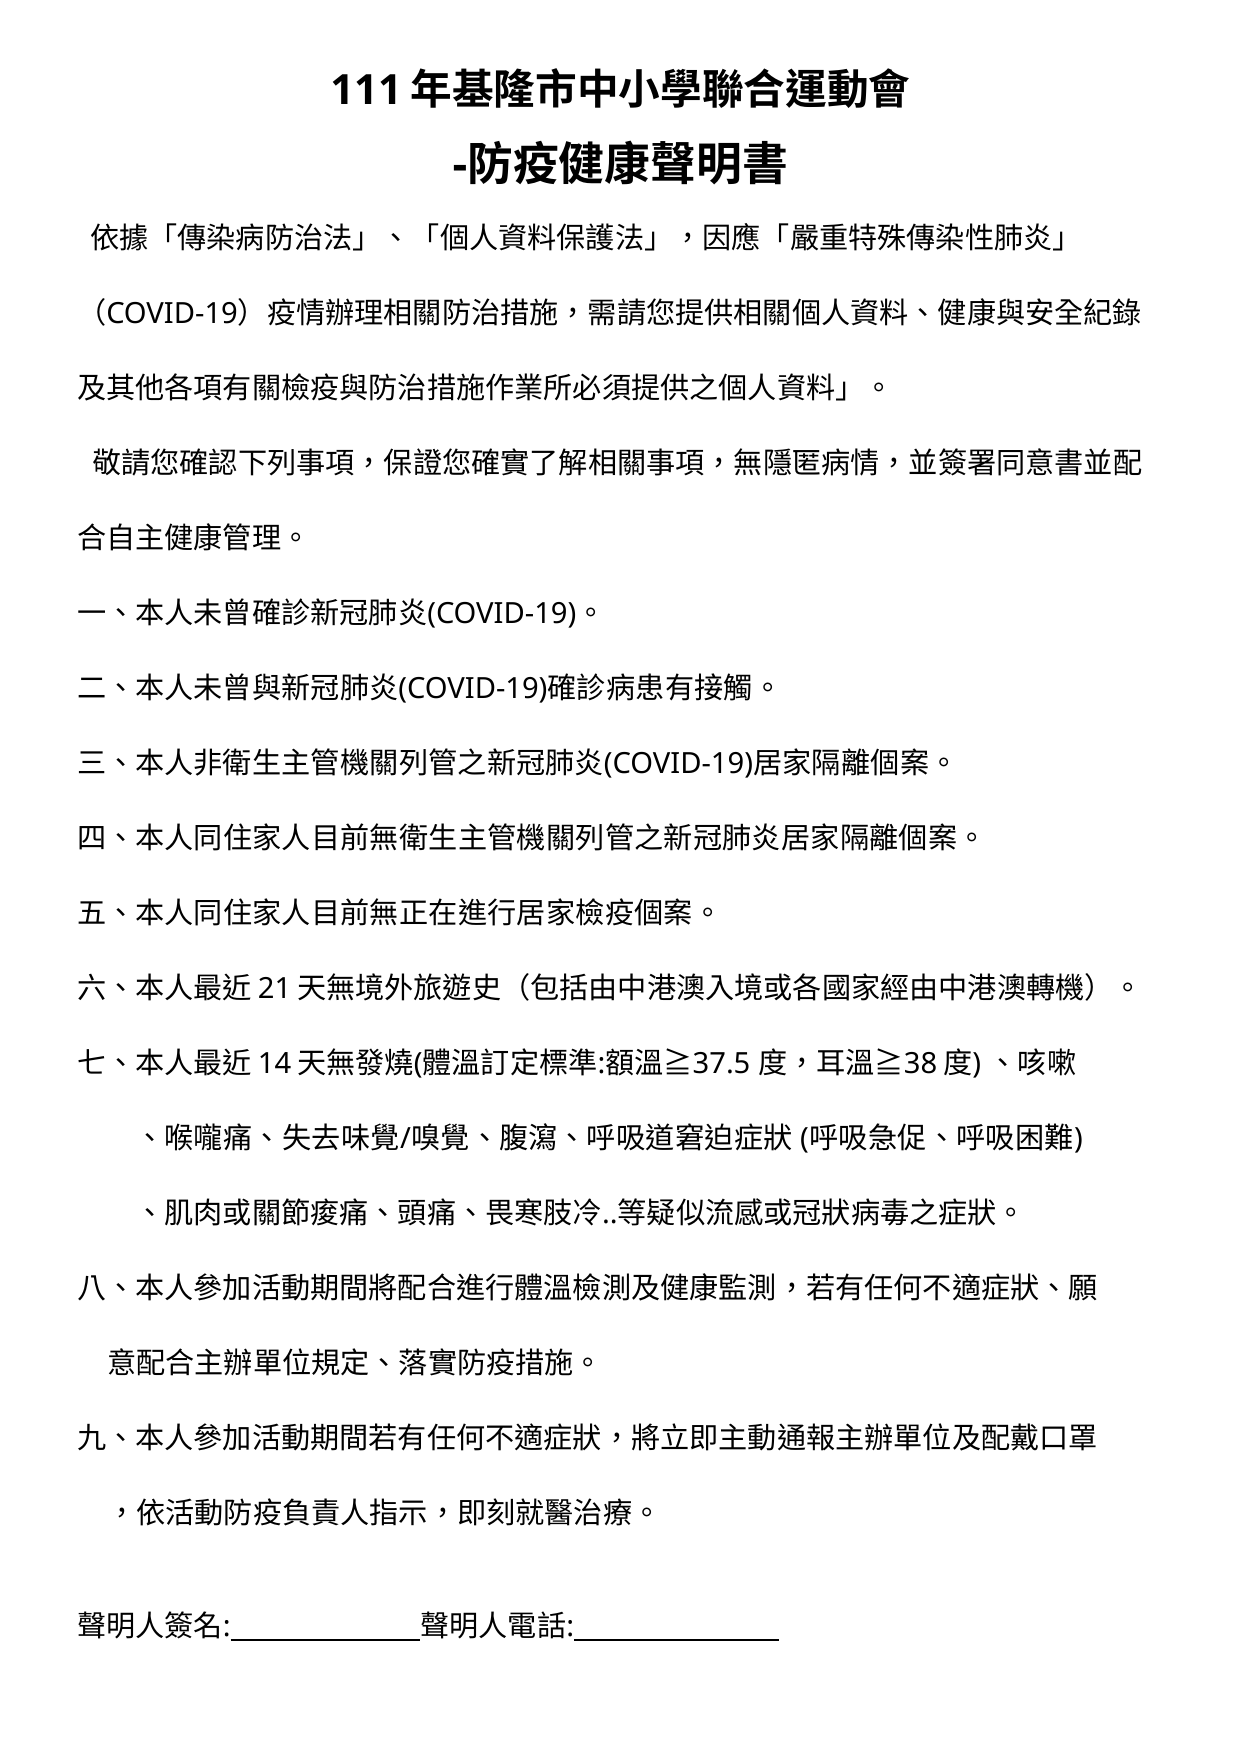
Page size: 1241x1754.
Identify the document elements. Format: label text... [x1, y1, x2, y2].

text 九、本人參加活動期間若有任何不適症狀，將立即主動通報主辦單位及配戴口罩 [77, 1398, 1163, 1473]
text 五、本人同住家人目前無正在進行居家檢疫個案。 [77, 873, 1163, 948]
text 八、本人參加活動期間將配合進行體溫檢測及健康監測，若有任何不適症狀、願 [77, 1248, 1163, 1323]
text 111年基隆市中小學聯合運動會 [77, 48, 1163, 123]
text 七、本人最近14天無發燒(體溫訂定標準:額溫≧37.5 度，耳溫≧38度) 、咳嗽 [77, 1023, 1163, 1098]
text 三、本人非衛生主管機關列管之新冠肺炎(COVID-19)居家隔離個案。 [77, 723, 1163, 798]
text ，依活動防疫負責人指示，即刻就醫治療。 [77, 1473, 1163, 1548]
text 六、本人最近21天無境外旅遊史（包括由中港澳入境或各國家經由中港澳轉機）。 [77, 948, 1163, 1023]
text 四、本人同住家人目前無衛生主管機關列管之新冠肺炎居家隔離個案。 [77, 798, 1163, 873]
text 聲明人簽名: 聲明人電話: [77, 1586, 1163, 1661]
text 一、本人未曾確診新冠肺炎(COVID-19)。 [77, 573, 1163, 648]
text 敬請您確認下列事項，保證您確實了解相關事項，無隱匿病情，並簽署同意書並配合自主健康管理。 [77, 423, 1163, 573]
text 二、本人未曾與新冠肺炎(COVID-19)確診病患有接觸。 [77, 648, 1163, 723]
text 依據「傳染病防治法」、「個人資料保護法」，因應「嚴重特殊傳染性肺炎」（COVID-19）疫情辦理相關防治措施，需請您提供相關個人資料、健康與安全紀錄及其他各項有關檢疫與防治措施作業所必須提供之個人資料」。 [77, 198, 1163, 423]
text -防疫健康聲明書 [77, 123, 1163, 198]
text 意配合主辦單位規定、落實防疫措施。 [77, 1323, 1163, 1398]
text 、喉嚨痛、失去味覺/嗅覺、腹瀉、呼吸道窘迫症狀 (呼吸急促、呼吸困難) [77, 1098, 1163, 1173]
text 、肌肉或關節痠痛、頭痛、畏寒肢冷..等疑似流感或冠狀病毒之症狀。 [77, 1173, 1163, 1248]
